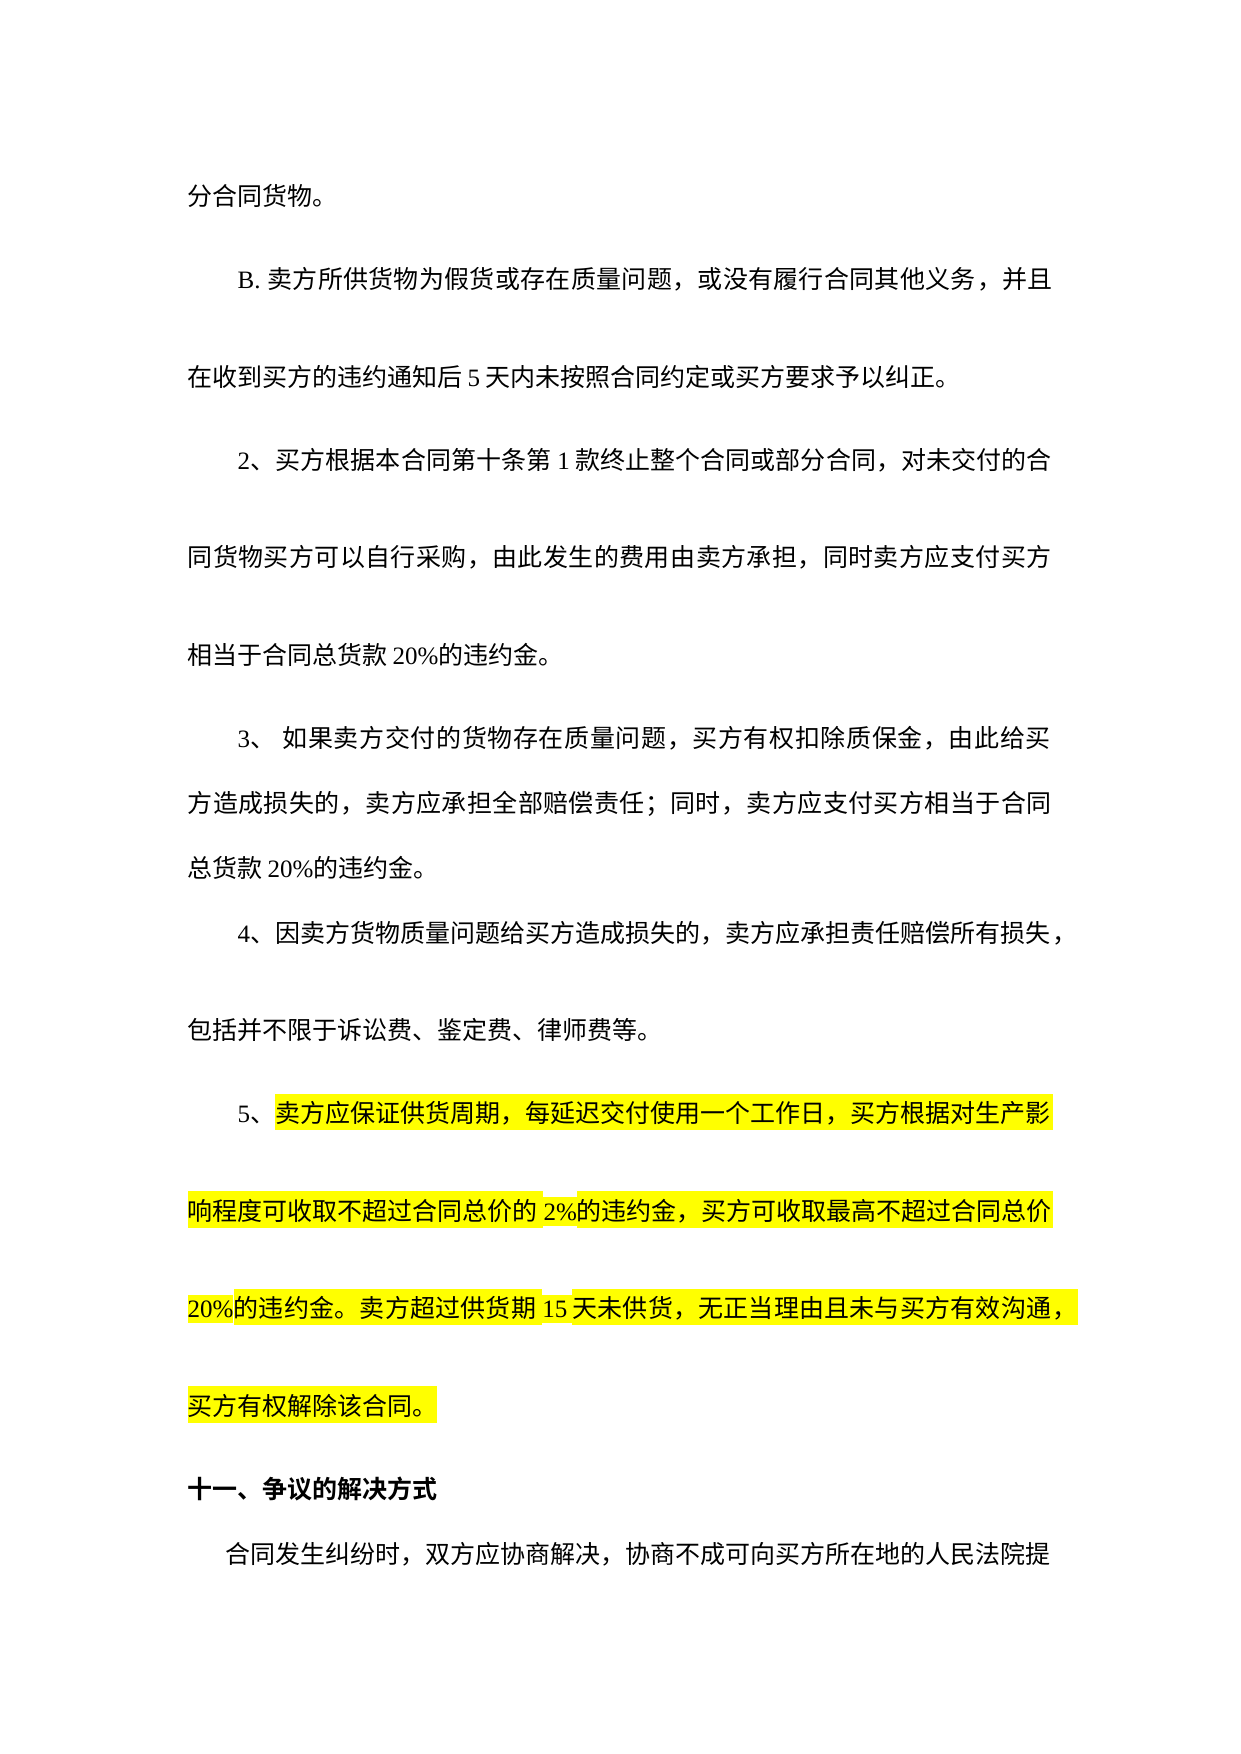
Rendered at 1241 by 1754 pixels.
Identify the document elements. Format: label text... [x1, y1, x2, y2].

text 3、 如果卖方交付的货物存在质量问题，买方有权扣除质保金，由此给买方造成损失的，卖方应承担全部赔偿责任；同时，卖方应支付买方相当于合同总货款20%的违约金。 [187, 704, 1053, 899]
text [187, 162, 1053, 227]
text B. 卖方所供货物为假货或存在质量问题，或没有履行合同其他义务，并且在收到买方的违约通知后5天内未按照合同约定或买方要求予以纠正。 [187, 245, 1053, 408]
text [187, 1520, 1053, 1585]
text 5、卖方应保证供货周期，每延迟交付使用一个工作日，买方根据对生产影响程度可收取不超过合同总价的2%的违约金，买方可收取最高不超过合同总价20%的违约金。卖方超过供货期15天未供货，无正当理由且未与买方有效沟通，买方有权解除该合同。 [187, 1079, 1053, 1437]
text 4、因卖方货物质量问题给买方造成损失的，卖方应承担责任赔偿所有损失，包括并不限于诉讼费、鉴定费、律师费等。 [187, 899, 1053, 1061]
text 2、买方根据本合同第十条第1款终止整个合同或部分合同，对未交付的合同货物买方可以自行采购，由此发生的费用由卖方承担，同时卖方应支付买方相当于合同总货款20%的违约金。 [187, 426, 1053, 686]
text 十一、争议的解决方式 [187, 1455, 1053, 1520]
